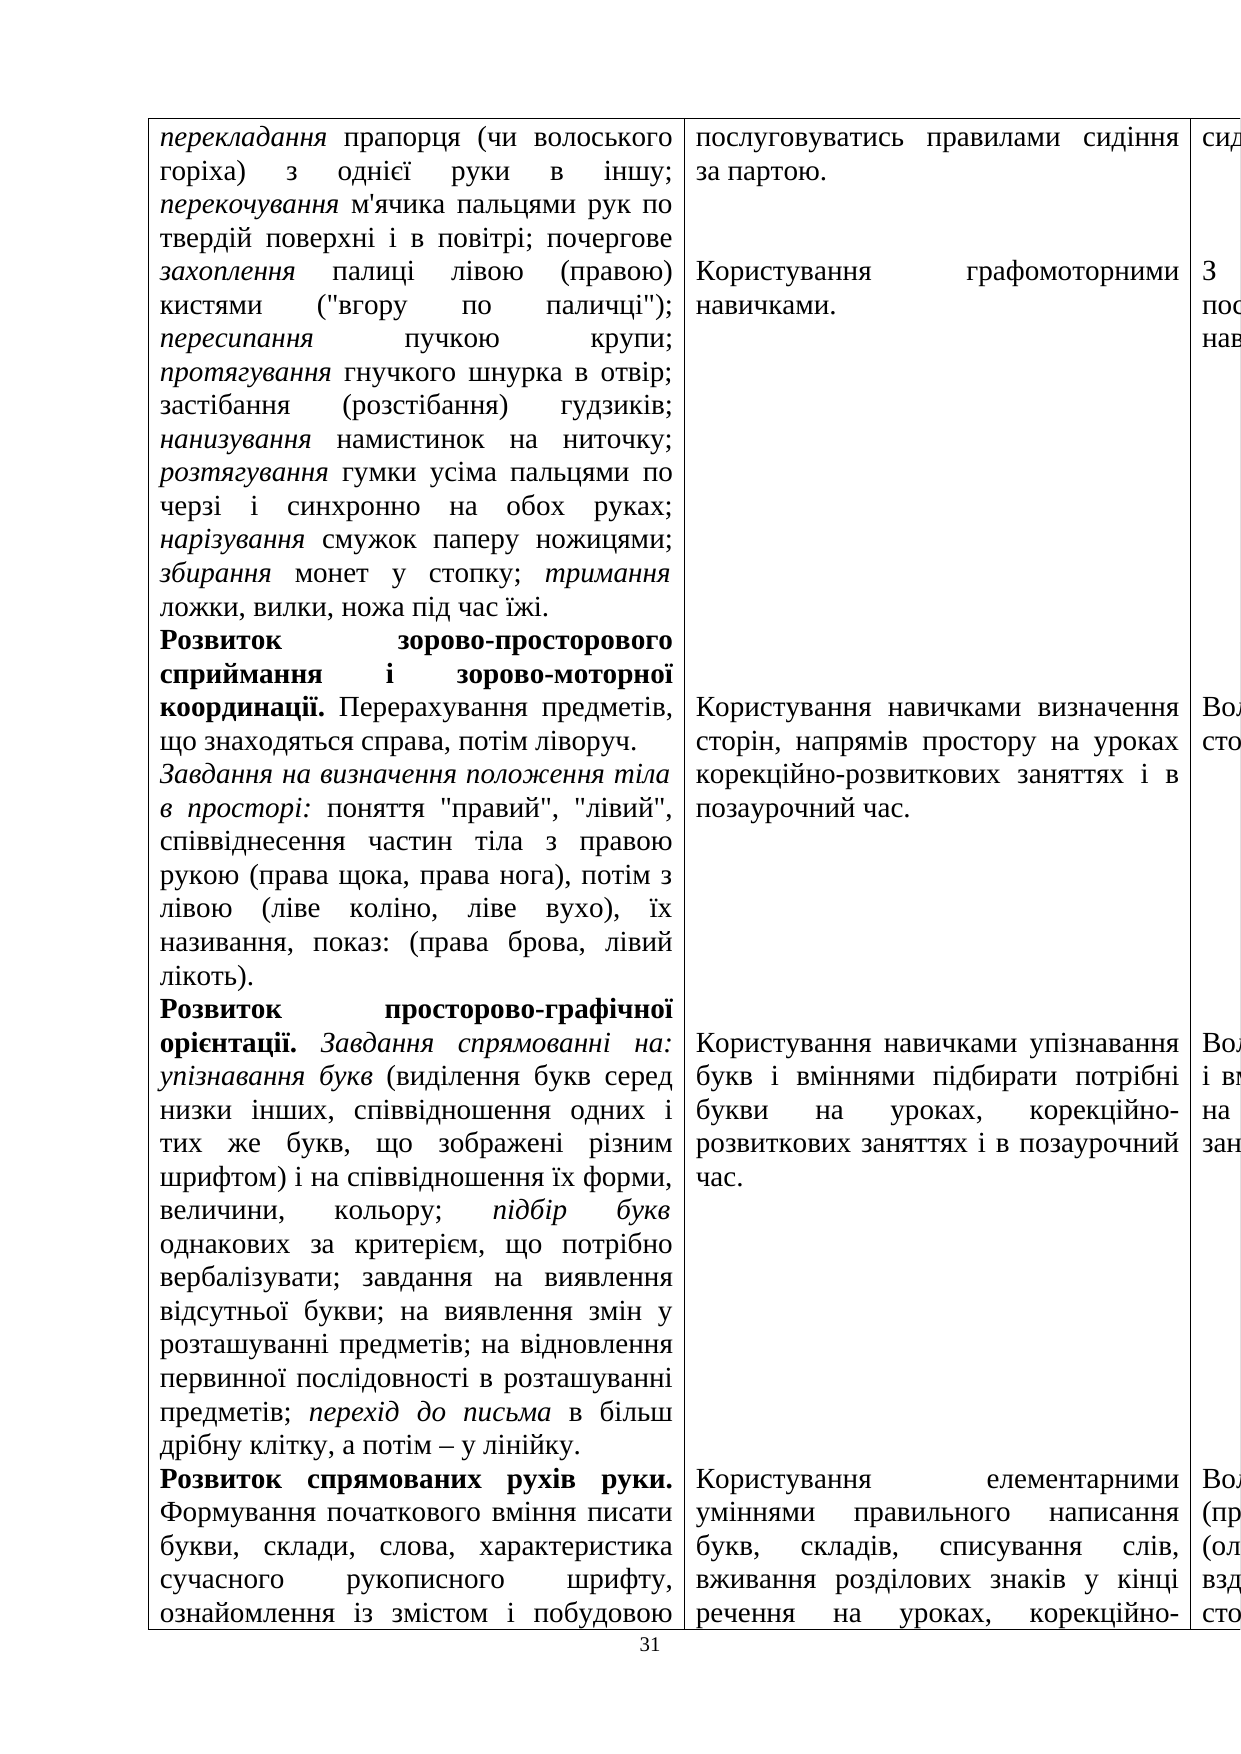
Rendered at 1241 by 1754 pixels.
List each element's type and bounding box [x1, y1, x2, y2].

table_cell [149, 119, 684, 1628]
table_cell [685, 119, 1190, 1628]
table_cell [1191, 119, 1240, 1628]
